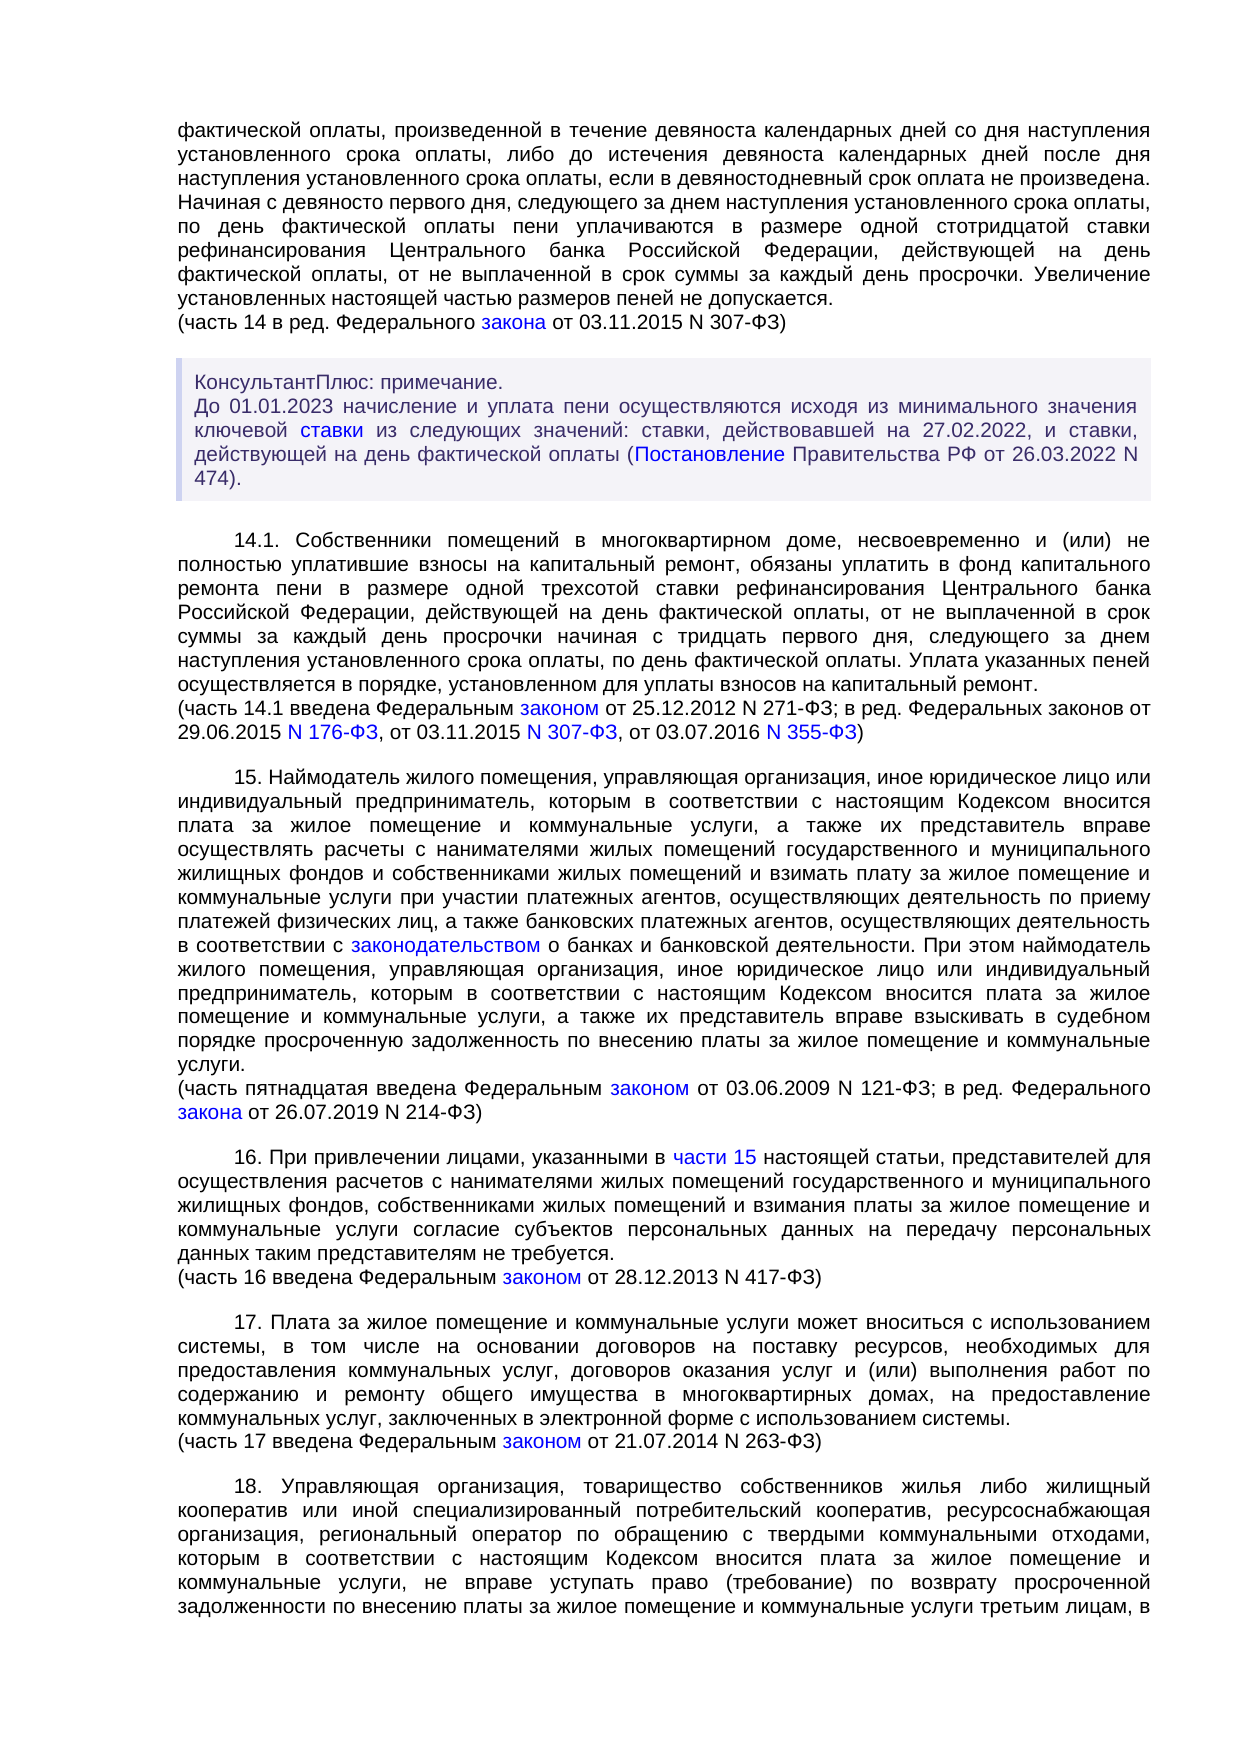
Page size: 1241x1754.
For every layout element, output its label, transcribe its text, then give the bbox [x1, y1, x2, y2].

text 17. Плата за жилое помещение и коммунальные услуги может вноситься с использованием системы, в том числе на основании договоров на поставку ресурсов, необходимых для предоставления коммунальных услуг, договоров оказания услуг и (или) выполнения работ по содержанию и ремонту общего имущества в многоквартирных домах, на предоставление коммунальных услуг, заключенных в электронной форме с использованием системы. [177, 1309, 1152, 1429]
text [177, 1474, 1152, 1618]
text (часть 14.1 введена Федеральным законом от 25.12.2012 N 271-ФЗ; в ред. Федеральных законов от 29.06.2015 N 176-ФЗ, от 03.11.2015 N 307-ФЗ, от 03.07.2016 N 355-ФЗ) [177, 696, 1152, 744]
text (часть 14 в ред. Федерального закона от 03.11.2015 N 307-ФЗ) [177, 310, 1152, 334]
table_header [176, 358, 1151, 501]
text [177, 118, 1152, 310]
text (часть 16 введена Федеральным законом от 28.12.2013 N 417-ФЗ) [177, 1265, 1152, 1289]
text 15. Наймодатель жилого помещения, управляющая организация, иное юридическое лицо или индивидуальный предприниматель, которым в соответствии с настоящим Кодексом вносится плата за жилое помещение и коммунальные услуги, а также их представитель вправе осуществлять расчеты с нанимателями жилых помещений государственного и муниципального жилищных фондов и собственниками жилых помещений и взимать плату за жилое помещение и коммунальные услуги при участии платежных агентов, осуществляющих деятельность по приему платежей физических лиц, а также банковских платежных агентов, осуществляющих деятельность в соответствии с законодательством о банках и банковской деятельности. При этом наймодатель жилого помещения, управляющая организация, иное юридическое лицо или индивидуальный предприниматель, которым в соответствии с настоящим Кодексом вносится плата за жилое помещение и коммунальные услуги, а также их представитель вправе взыскивать в судебном порядке просроченную задолженность по внесению платы за жилое помещение и коммунальные услуги. [177, 765, 1152, 1076]
text (часть 17 введена Федеральным законом от 21.07.2014 N 263-ФЗ) [177, 1429, 1152, 1453]
text 14.1. Собственники помещений в многоквартирном доме, несвоевременно и (или) не полностью уплатившие взносы на капитальный ремонт, обязаны уплатить в фонд капитального ремонта пени в размере одной трехсотой ставки рефинансирования Центрального банка Российской Федерации, действующей на день фактической оплаты, от не выплаченной в срок суммы за каждый день просрочки начиная с тридцать первого дня, следующего за днем наступления установленного срока оплаты, по день фактической оплаты. Уплата указанных пеней осуществляется в порядке, установленном для уплаты взносов на капитальный ремонт. [177, 528, 1152, 696]
text (часть пятнадцатая введена Федеральным законом от 03.06.2009 N 121-ФЗ; в ред. Федерального закона от 26.07.2019 N 214-ФЗ) [177, 1076, 1152, 1124]
text 16. При привлечении лицами, указанными в части 15 настоящей статьи, представителей для осуществления расчетов с нанимателями жилых помещений государственного и муниципального жилищных фондов, собственниками жилых помещений и взимания платы за жилое помещение и коммунальные услуги согласие субъектов персональных данных на передачу персональных данных таким представителям не требуется. [177, 1145, 1152, 1265]
